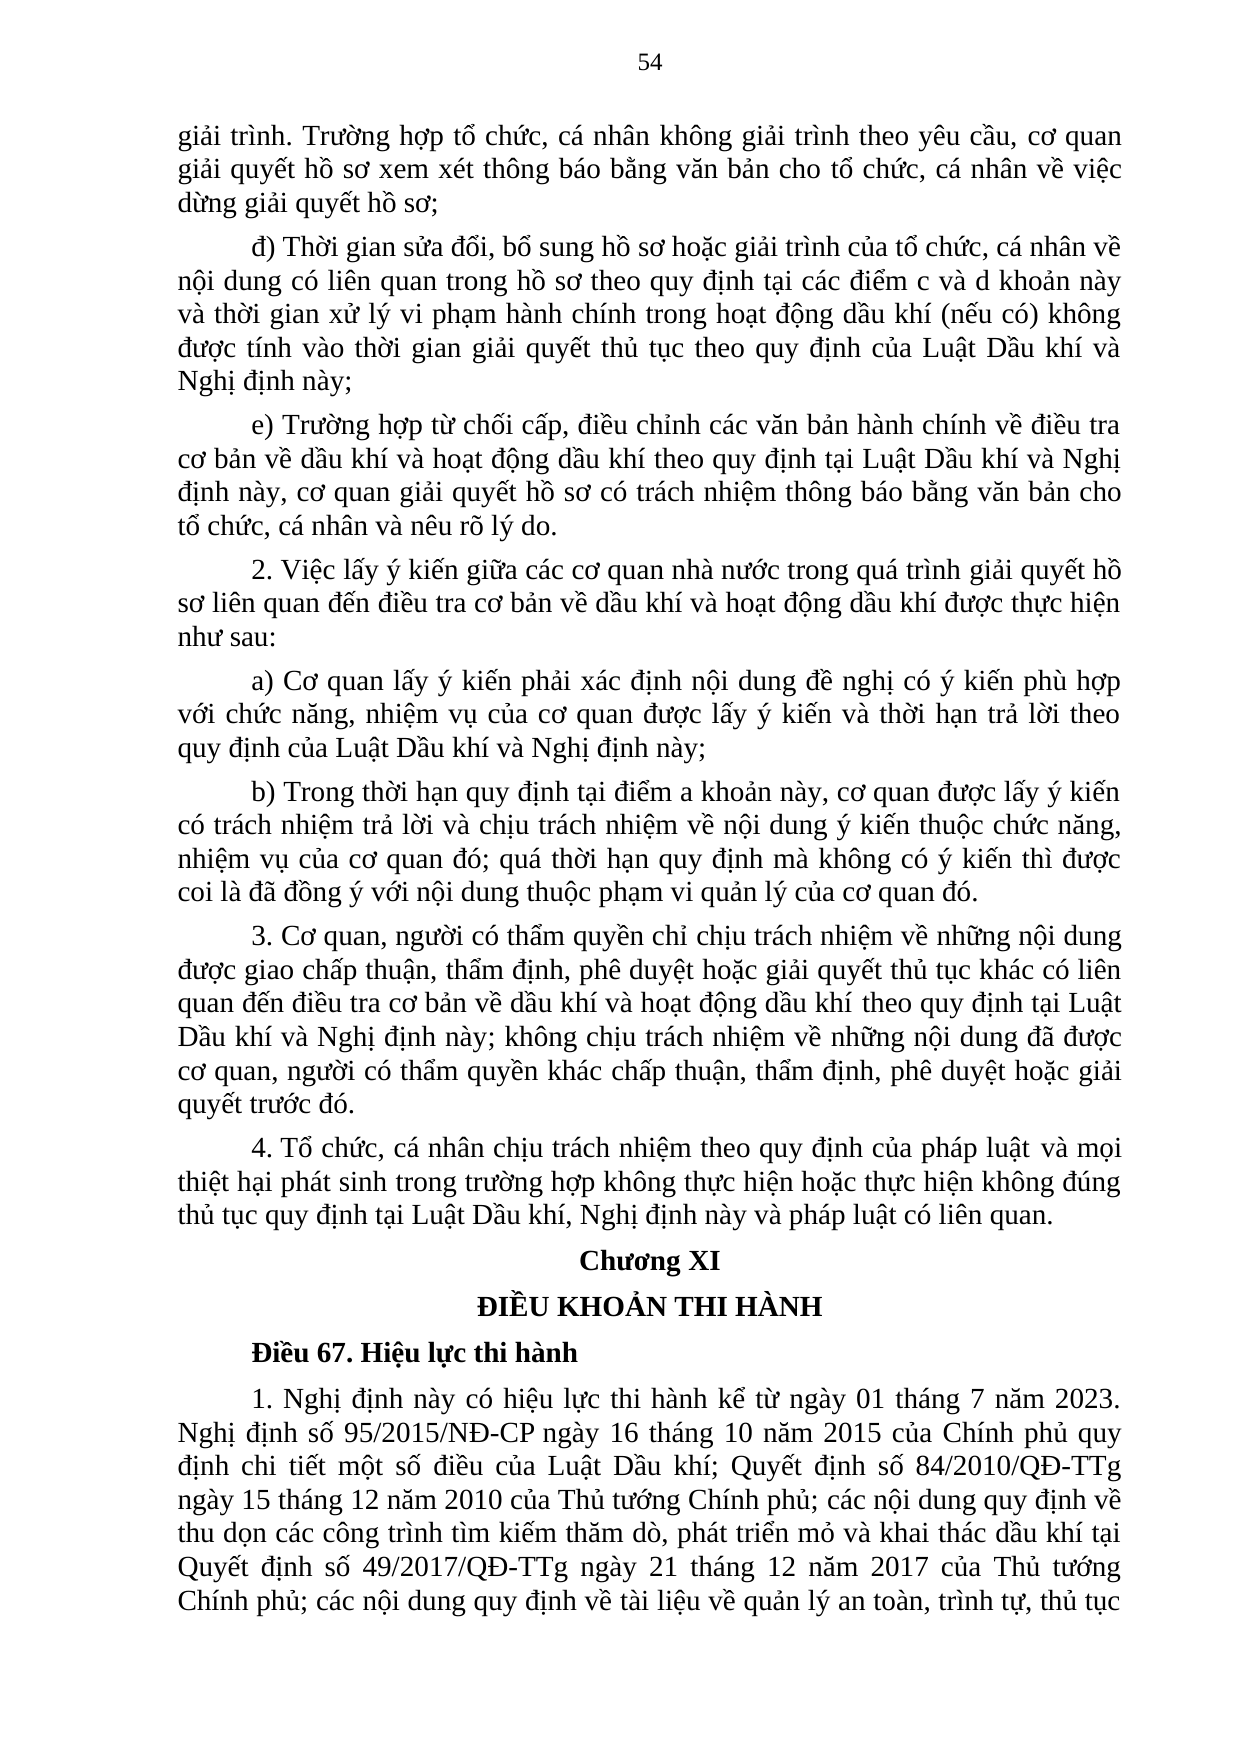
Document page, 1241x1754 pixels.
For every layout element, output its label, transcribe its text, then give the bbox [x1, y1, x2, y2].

text Điều 67. Hiệu lực thi hành [177, 1335, 1122, 1369]
text 3. Cơ quan, người có thẩm quyền chỉ chịu trách nhiệm về những nội dung được giao chấp thuận, thẩm định, phê duyệt hoặc giải quyết thủ tục khác có liên quan đến điều tra cơ bản về dầu khí và hoạt động dầu khí theo quy định tại Luật Dầu khí và Nghị định này; không chịu trách nhiệm về những nội dung đã được cơ quan, người có thẩm quyền khác chấp thuận, thẩm định, phê duyệt hoặc giải quyết trước đó. [177, 918, 1122, 1120]
text ĐIỀU KHOẢN THI HÀNH [177, 1289, 1122, 1323]
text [177, 118, 1122, 219]
text 4. Tổ chức, cá nhân chịu trách nhiệm theo quy định của pháp luật và mọi thiệt hại phát sinh trong trường hợp không thực hiện hoặc thực hiện không đúng thủ tục quy định tại Luật Dầu khí, Nghị định này và pháp luật có liên quan. [177, 1130, 1122, 1231]
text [177, 1381, 1122, 1616]
text 2. Việc lấy ý kiến giữa các cơ quan nhà nước trong quá trình giải quyết hồ sơ liên quan đến điều tra cơ bản về dầu khí và hoạt động dầu khí được thực hiện như sau: [177, 552, 1122, 652]
text b) Trong thời hạn quy định tại điểm a khoản này, cơ quan được lấy ý kiến có trách nhiệm trả lời và chịu trách nhiệm về nội dung ý kiến thuộc chức năng, nhiệm vụ của cơ quan đó; quá thời hạn quy định mà không có ý kiến thì được coi là đã đồng ý với nội dung thuộc phạm vi quản lý của cơ quan đó. [177, 774, 1122, 908]
text a) Cơ quan lấy ý kiến phải xác định nội dung đề nghị có ý kiến phù hợp với chức năng, nhiệm vụ của cơ quan được lấy ý kiến và thời hạn trả lời theo quy định của Luật Dầu khí và Nghị định này; [177, 663, 1122, 763]
text Chương XI [177, 1243, 1122, 1277]
text đ) Thời gian sửa đổi, bổ sung hồ sơ hoặc giải trình của tổ chức, cá nhân về nội dung có liên quan trong hồ sơ theo quy định tại các điểm c và d khoản này và thời gian xử lý vi phạm hành chính trong hoạt động dầu khí (nếu có) không được tính vào thời gian giải quyết thủ tục theo quy định của Luật Dầu khí và Nghị định này; [177, 229, 1122, 397]
text e) Trường hợp từ chối cấp, điều chỉnh các văn bản hành chính về điều tra cơ bản về dầu khí và hoạt động dầu khí theo quy định tại Luật Dầu khí và Nghị định này, cơ quan giải quyết hồ sơ có trách nhiệm thông báo bằng văn bản cho tổ chức, cá nhân và nêu rõ lý do. [177, 407, 1122, 541]
